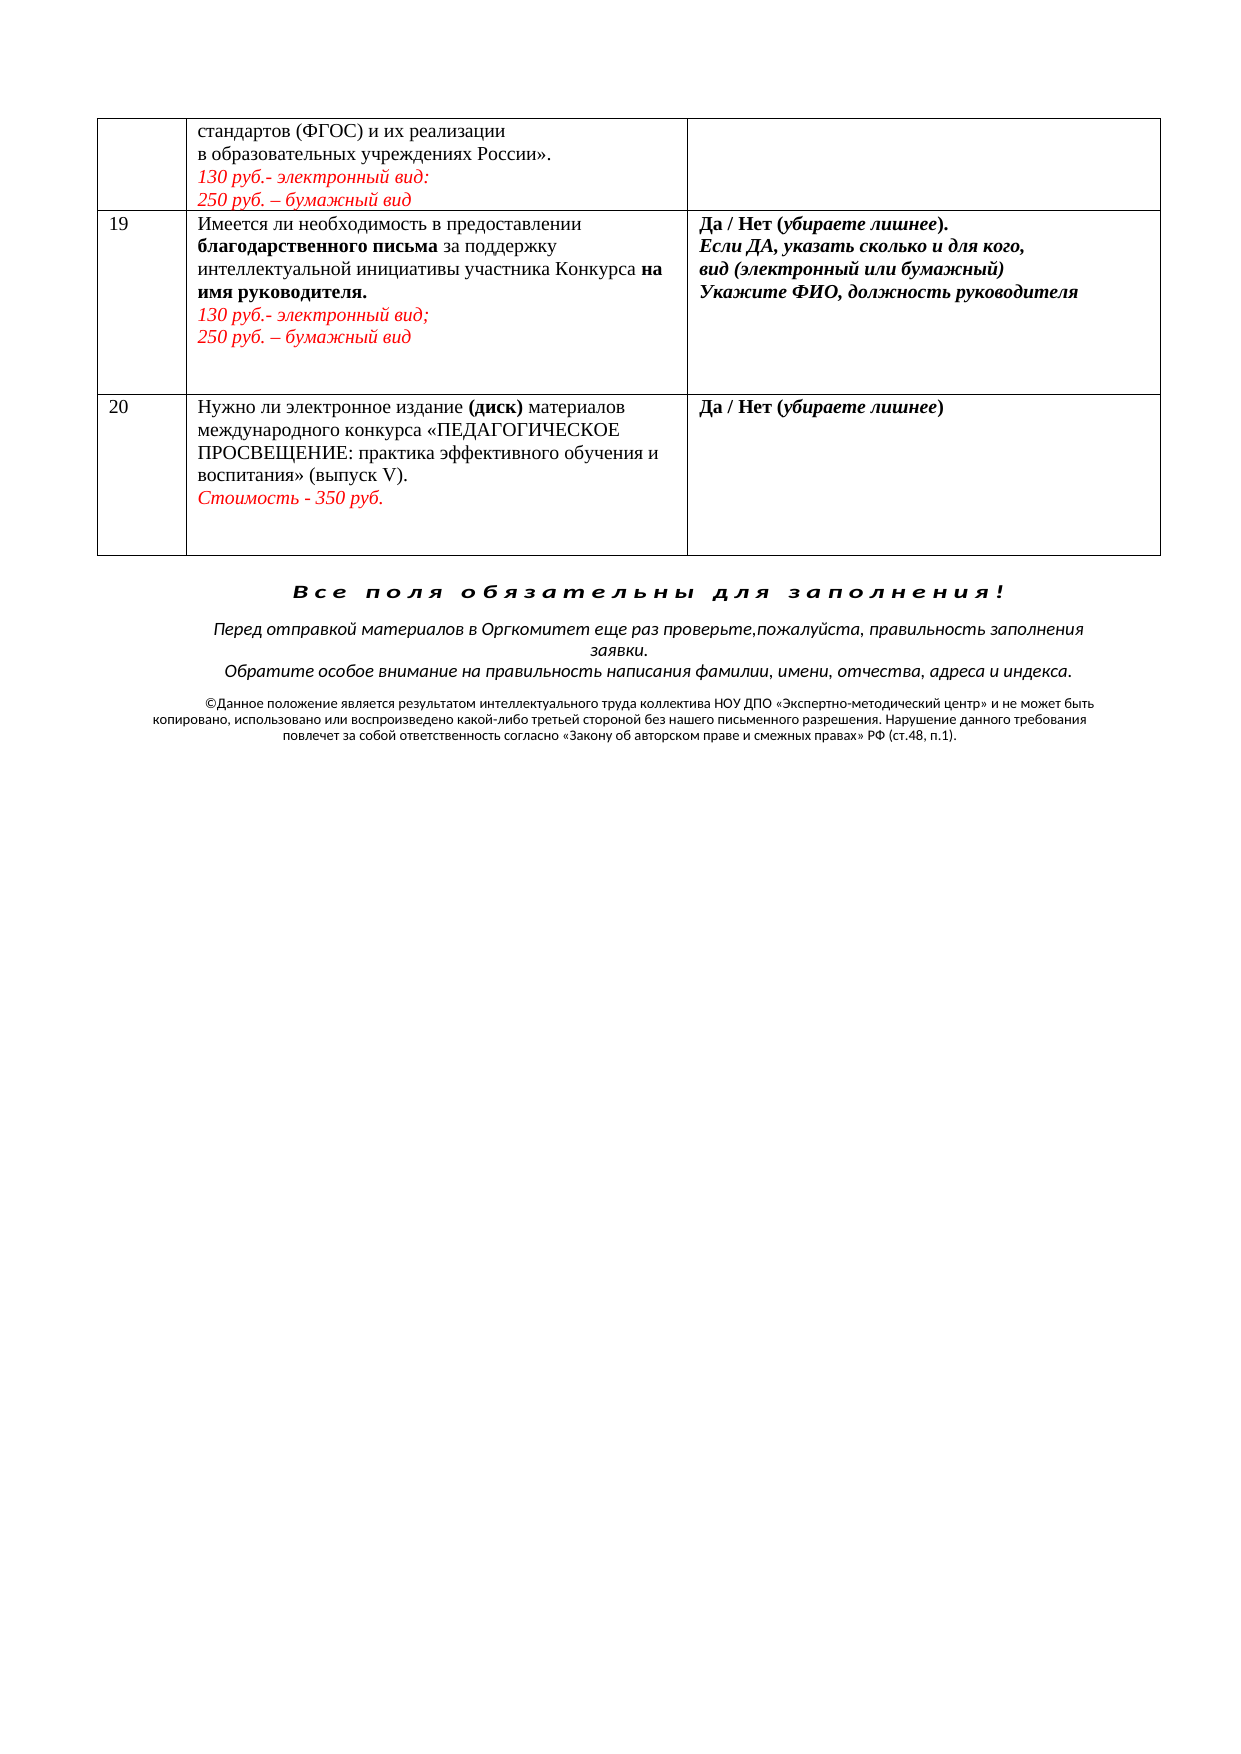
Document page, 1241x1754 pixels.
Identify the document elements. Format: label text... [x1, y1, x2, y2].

table_cell Да / Нет (убираете лишнее) [688, 395, 1160, 555]
table_cell Имеется ли необходимость в предоставлении благодарственного письма за поддержку интеллектуальной инициативы участника Конкурса на имя руководителя. 130 руб.- электронный вид; 250 руб. – бумажный вид [187, 211, 687, 394]
text Перед отправкой материалов в Оргкомитет еще раз проверьте,пожалуйста, правильность заполнения заявки. [130, 619, 1110, 661]
table_cell 19 [98, 211, 186, 394]
table_cell 18 [98, 119, 186, 210]
text ©Данное положение является результатом интеллектуального труда коллектива НОУ ДПО «Экспертно-методический центр» и не может быть копировано, использовано или воспроизведено какой-либо третьей стороной без нашего письменного разрешения. Нарушение данного требования повлечет за собой ответственность согласно «Закону об авторском праве и смежных правах» РФ (ст.48, п.1). [130, 696, 1110, 744]
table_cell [187, 119, 687, 210]
table_cell Да / Нет (убираете лишнее). Если ДА, указать сколько и для кого, вид (электронный или бумажный) Укажите ФИО, должность руководителя [688, 211, 1160, 394]
table_cell 20 [98, 395, 186, 555]
text Обратите особое внимание на правильность написания фамилии, имени, отчества, адреса и индекса. [130, 661, 1110, 681]
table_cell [688, 119, 1160, 210]
text Все поля обязательны для заполнения! [130, 582, 1110, 603]
table_cell Нужно ли электронное издание (диск) материалов международного конкурса «ПЕДАГОГИЧЕСКОЕ ПРОСВЕЩЕНИЕ: практика эффективного обучения и воспитания» (выпуск V). Стоимость - 350 руб. [187, 395, 687, 555]
